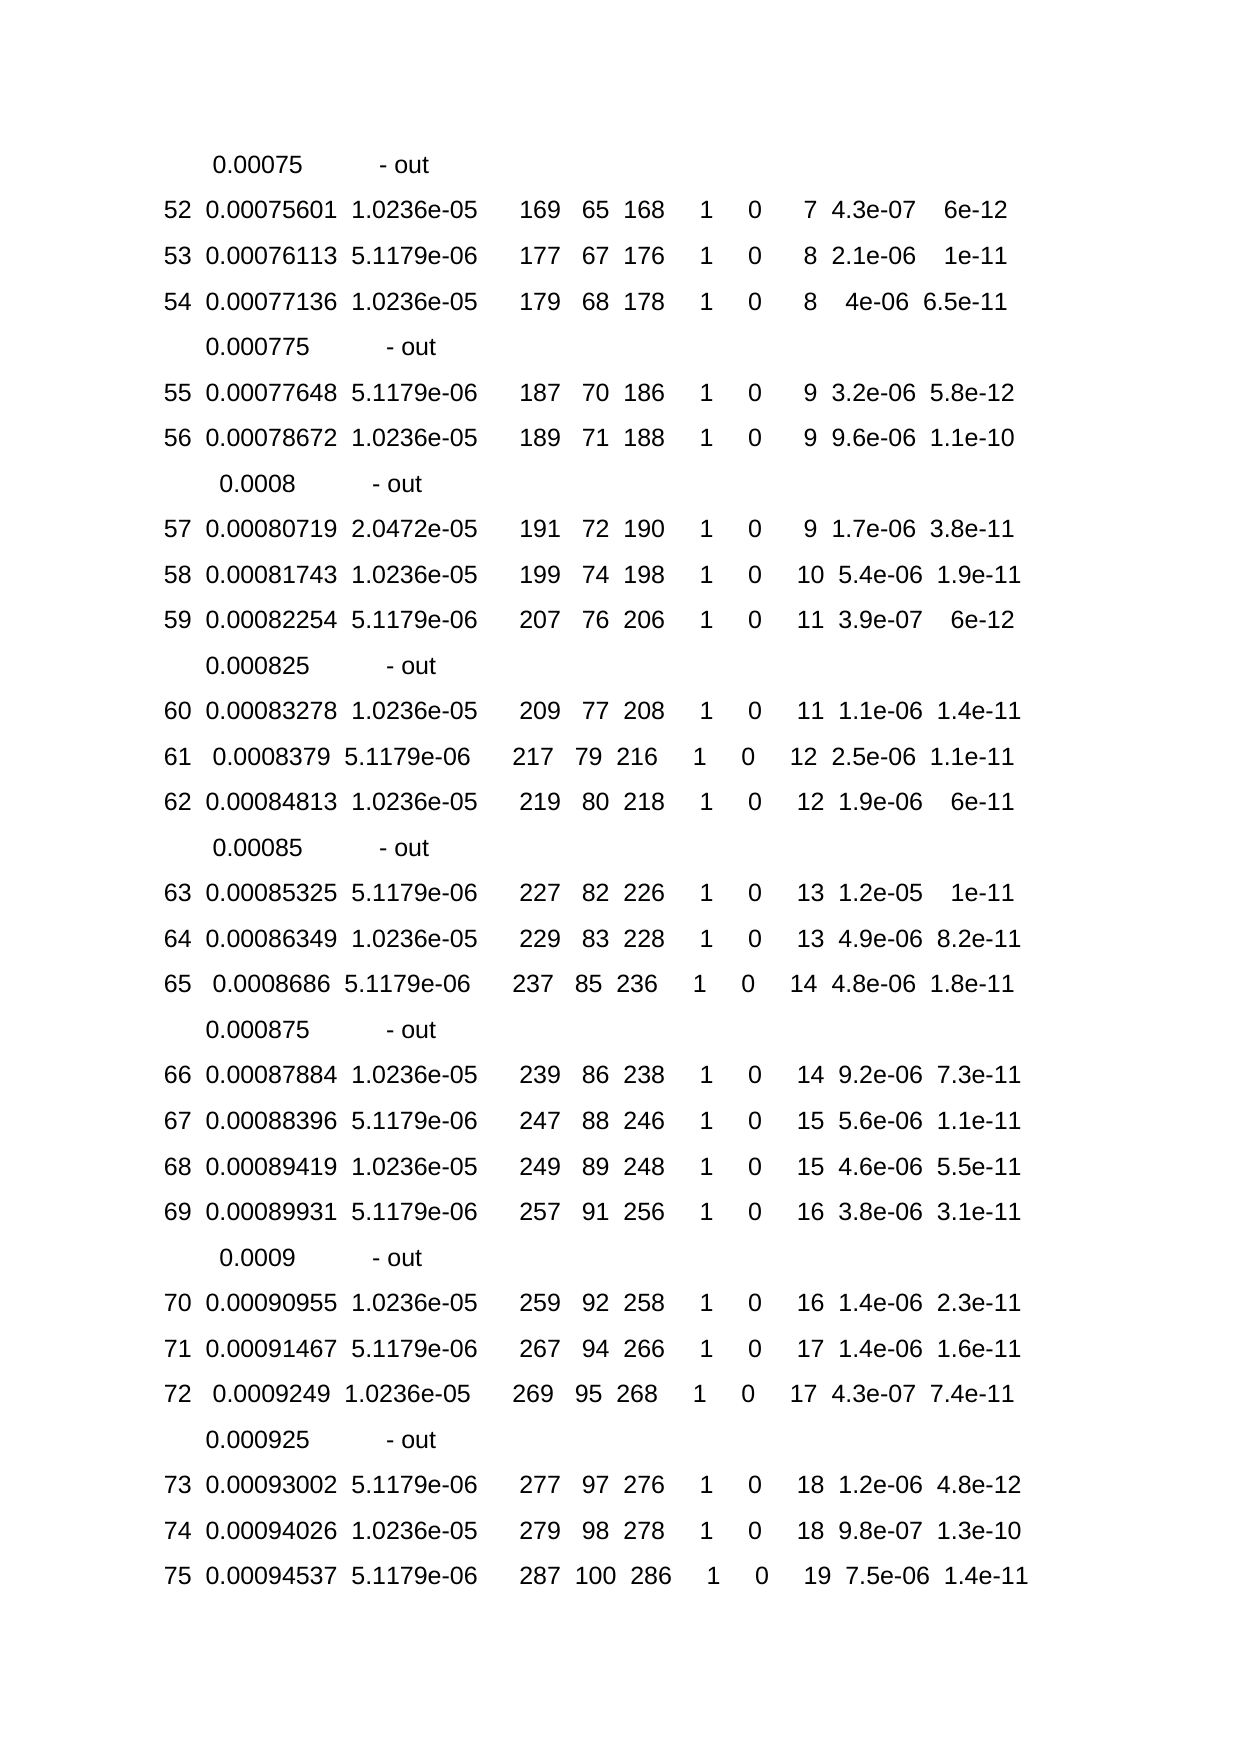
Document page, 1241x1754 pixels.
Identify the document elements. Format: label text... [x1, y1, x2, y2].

text 75 0.00094537 5.1179e-06 287 100 286 1 0 19 7.5e-06 1.4e-11 [150, 1561, 1090, 1590]
text 0.0008 - out [150, 469, 1090, 497]
text 58 0.00081743 1.0236e-05 199 74 198 1 0 10 5.4e-06 1.9e-11 [150, 560, 1090, 588]
text 72 0.0009249 1.0236e-05 269 95 268 1 0 17 4.3e-07 7.4e-11 [150, 1379, 1090, 1408]
text 56 0.00078672 1.0236e-05 189 71 188 1 0 9 9.6e-06 1.1e-10 [150, 423, 1090, 452]
text 0.000825 - out [150, 651, 1090, 679]
text 0.000925 - out [150, 1424, 1090, 1453]
text 54 0.00077136 1.0236e-05 179 68 178 1 0 8 4e-06 6.5e-11 [150, 287, 1090, 315]
text 55 0.00077648 5.1179e-06 187 70 186 1 0 9 3.2e-06 5.8e-12 [150, 378, 1090, 406]
text 73 0.00093002 5.1179e-06 277 97 276 1 0 18 1.2e-06 4.8e-12 [150, 1470, 1090, 1499]
text 0.00085 - out [150, 833, 1090, 862]
text 0.00075 - out [150, 150, 1090, 179]
text 64 0.00086349 1.0236e-05 229 83 228 1 0 13 4.9e-06 8.2e-11 [150, 924, 1090, 953]
text 69 0.00089931 5.1179e-06 257 91 256 1 0 16 3.8e-06 3.1e-11 [150, 1197, 1090, 1226]
text 0.0009 - out [150, 1242, 1090, 1271]
text 68 0.00089419 1.0236e-05 249 89 248 1 0 15 4.6e-06 5.5e-11 [150, 1151, 1090, 1180]
text 61 0.0008379 5.1179e-06 217 79 216 1 0 12 2.5e-06 1.1e-11 [150, 742, 1090, 771]
text 60 0.00083278 1.0236e-05 209 77 208 1 0 11 1.1e-06 1.4e-11 [150, 696, 1090, 725]
text 53 0.00076113 5.1179e-06 177 67 176 1 0 8 2.1e-06 1e-11 [150, 241, 1090, 270]
text 0.000875 - out [150, 1015, 1090, 1044]
text 66 0.00087884 1.0236e-05 239 86 238 1 0 14 9.2e-06 7.3e-11 [150, 1060, 1090, 1089]
text 74 0.00094026 1.0236e-05 279 98 278 1 0 18 9.8e-07 1.3e-10 [150, 1516, 1090, 1544]
text 52 0.00075601 1.0236e-05 169 65 168 1 0 7 4.3e-07 6e-12 [150, 196, 1090, 224]
text 67 0.00088396 5.1179e-06 247 88 246 1 0 15 5.6e-06 1.1e-11 [150, 1106, 1090, 1135]
text 65 0.0008686 5.1179e-06 237 85 236 1 0 14 4.8e-06 1.8e-11 [150, 969, 1090, 998]
text 57 0.00080719 2.0472e-05 191 72 190 1 0 9 1.7e-06 3.8e-11 [150, 514, 1090, 543]
text 59 0.00082254 5.1179e-06 207 76 206 1 0 11 3.9e-07 6e-12 [150, 605, 1090, 634]
text 70 0.00090955 1.0236e-05 259 92 258 1 0 16 1.4e-06 2.3e-11 [150, 1288, 1090, 1317]
text 62 0.00084813 1.0236e-05 219 80 218 1 0 12 1.9e-06 6e-11 [150, 787, 1090, 816]
text 71 0.00091467 5.1179e-06 267 94 266 1 0 17 1.4e-06 1.6e-11 [150, 1333, 1090, 1362]
text 0.000775 - out [150, 332, 1090, 361]
text 63 0.00085325 5.1179e-06 227 82 226 1 0 13 1.2e-05 1e-11 [150, 878, 1090, 907]
